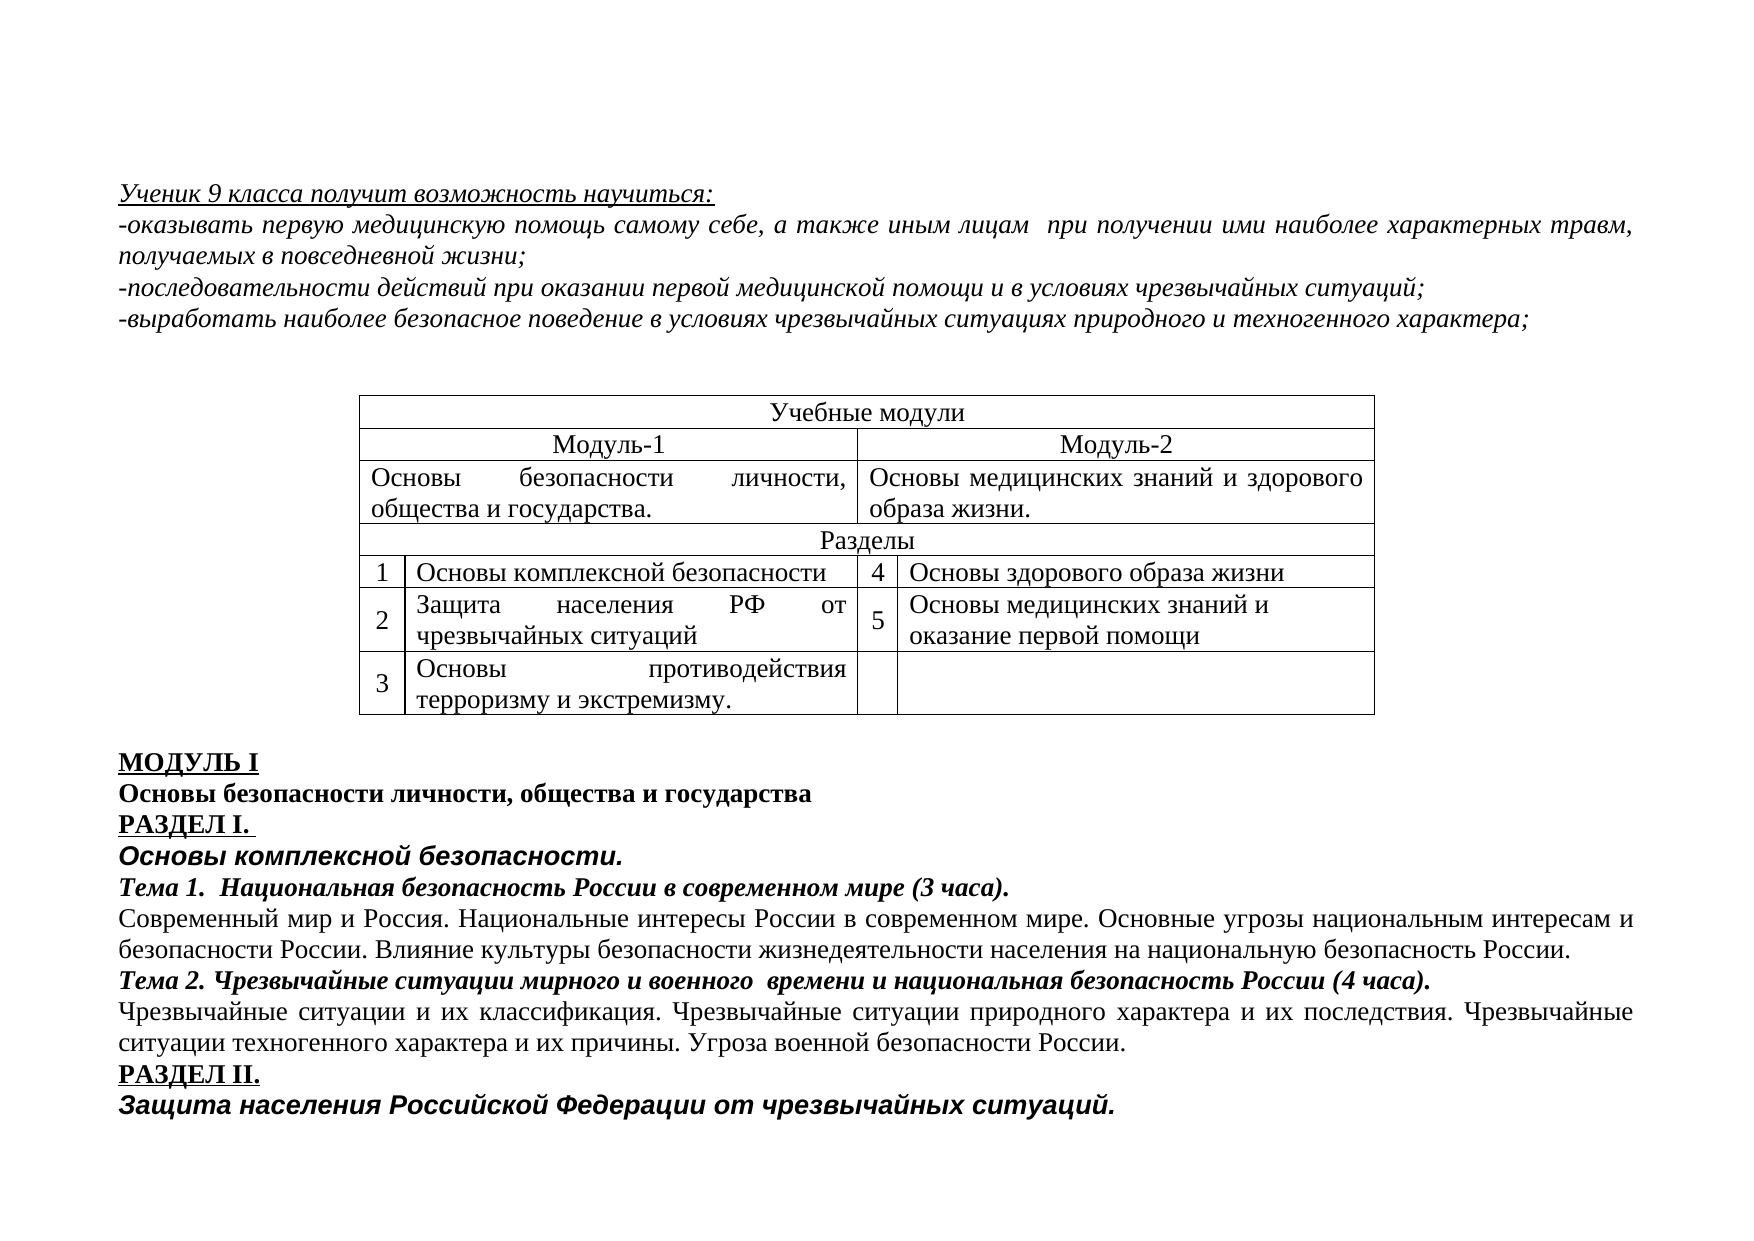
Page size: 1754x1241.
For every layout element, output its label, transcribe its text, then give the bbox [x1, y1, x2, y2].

text Основы комплексной безопасности. [118, 839, 1636, 871]
table_cell 5 [858, 588, 897, 651]
text МОДУЛЬ I [118, 746, 1636, 777]
text РАЗДЕЛ II. [118, 1058, 1636, 1089]
text -оказывать первую медицинскую помощь самому себе, а также иным лицам при получении ими наиболее характерных травм, получаемых в повседневной жизни; [118, 208, 1636, 271]
table_cell Модуль-2 [858, 429, 1374, 459]
table_cell Основы здорового образа жизни [898, 556, 1374, 587]
table_cell Разделы [360, 524, 1374, 555]
table_header Учебные модули [360, 396, 1374, 427]
table_cell Защита населения РФ от чрезвычайных ситуаций [406, 588, 857, 651]
text Современный мир и Россия. Национальные интересы России в современном мире. Основные угрозы национальным интересам и безопасности России. Влияние культуры безопасности жизнедеятельности населения на национальную безопасность России. [118, 902, 1636, 964]
text Ученик 9 класса получит возможность научиться: [118, 177, 1636, 208]
text РАЗДЕЛ I. [118, 808, 1636, 839]
table_cell 1 [360, 556, 404, 587]
text Чрезвычайные ситуации и их классификация. Чрезвычайные ситуации природного характера и их последствия. Чрезвычайные ситуации техногенного характера и их причины. Угроза военной безопасности России. [118, 995, 1636, 1058]
table_cell Модуль-1 [360, 429, 857, 459]
text -последовательности действий при оказании первой медицинской помощи и в условиях чрезвычайных ситуаций; [118, 271, 1636, 302]
text Основы безопасности личности, общества и государства [118, 777, 1636, 808]
table_cell Основы медицинских знаний и здорового образа жизни. [858, 461, 1374, 523]
table_cell Основы противодействия терроризму и экстремизму. [406, 652, 857, 714]
text Тема 2. Чрезвычайные ситуации мирного и военного времени и национальная безопасность России (4 часа). [118, 964, 1636, 995]
text Защита населения Российской Федерации от чрезвычайных ситуаций. [118, 1089, 1636, 1120]
table_cell [858, 652, 897, 714]
table_cell Основы безопасности личности, общества и государства. [360, 461, 857, 523]
table_cell [898, 652, 1374, 714]
table_cell 3 [360, 652, 404, 714]
text -выработать наиболее безопасное поведение в условиях чрезвычайных ситуациях природного и техногенного характера; [118, 302, 1636, 333]
table_cell Основы медицинских знаний и оказание первой помощи [898, 588, 1374, 651]
table_cell 4 [858, 556, 897, 587]
table_cell 2 [360, 588, 404, 651]
text Тема 1. Национальная безопасность России в современном мире (3 часа). [118, 871, 1636, 902]
table_cell Основы комплексной безопасности [406, 556, 857, 587]
